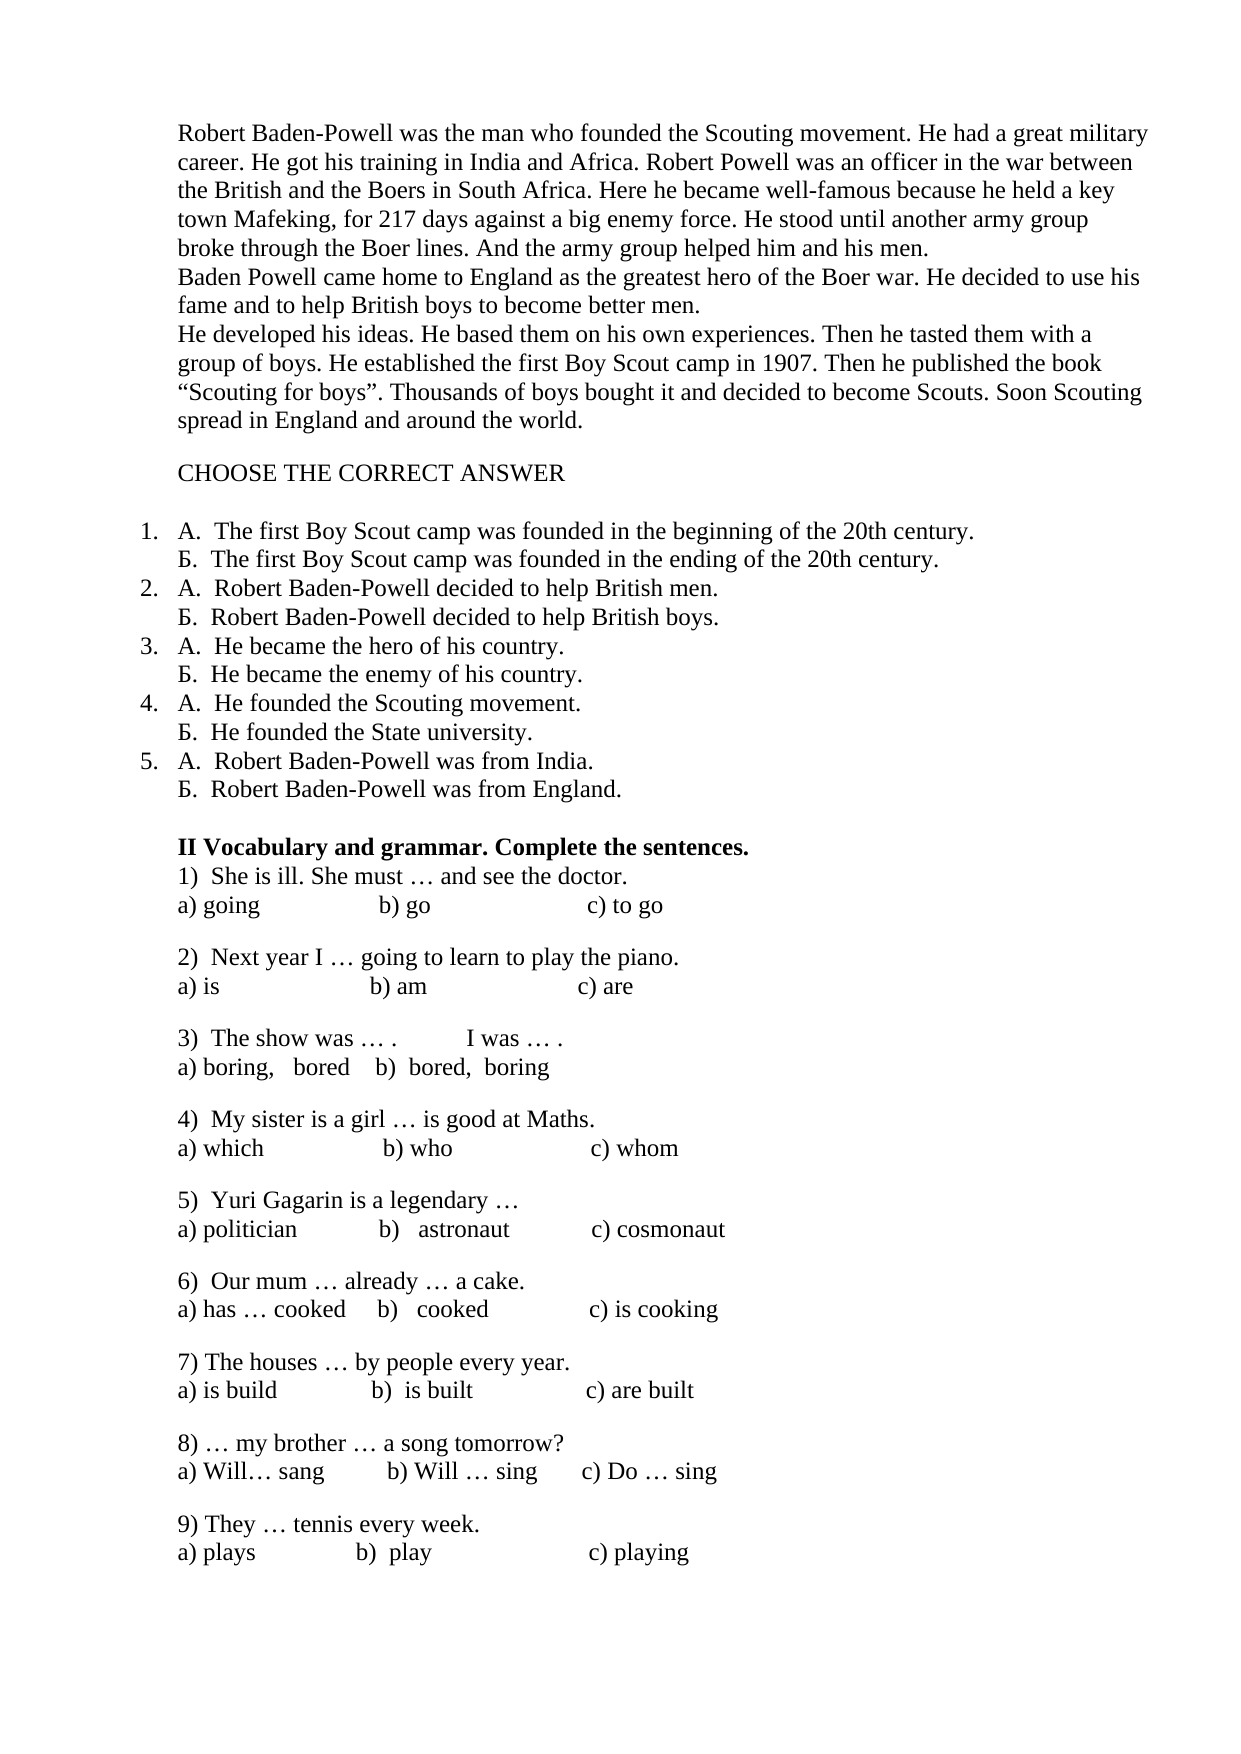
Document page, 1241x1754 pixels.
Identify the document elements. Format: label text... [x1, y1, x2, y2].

text 5) Yuri Gagarin is a legendary … a) politician b) astronaut c) cosmonaut [177, 1185, 1152, 1242]
text 4) My sister is a girl … is good at Maths. a) which b) who c) whom [177, 1104, 1152, 1161]
text 6) Our mum … already … a cake. a) has … cooked b) cooked c) is cooking [177, 1266, 1152, 1323]
list A. Robert Baden-Powell decided to help British men. Б. Robert Baden-Powell decided to help British boys. [140, 573, 1152, 631]
text II Vocabulary and grammar. Complete the sentences. [177, 832, 1152, 861]
text CHOOSE THE CORRECT ANSWER [177, 458, 1152, 487]
list A. He founded the Scouting movement. Б. He founded the State university. [140, 688, 1152, 746]
text 1) She is ill. She must … and see the doctor. a) going b) go c) to go [177, 861, 1152, 919]
text Robert Baden-Powell was the man who founded the Scouting movement. He had a great military career. He got his training in India and Africa. Robert Powell was an officer in the war between the British and the Boers in South Africa. Here he became well-famous because he held a key town Mafeking, for 217 days against a big enemy force. He stood until another army group broke through the Boer lines. And the army group helped him and his men. Baden Powell came home to England as the greatest hero of the Boer war. He decided to use his fame and to help British boys to become better men. He developed his ideas. He based them on his own experiences. Then he tasted them with a group of boys. He established the first Boy Scout camp in 1907. Then he published the book “Scouting for boys”. Thousands of boys bought it and decided to become Scouts. Soon Scouting spread in England and around the world. [177, 118, 1152, 434]
text 9) They … tennis every week. a) plays b) play c) playing [177, 1509, 1152, 1566]
list A. He became the hero of his country. Б. He became the enemy of his country. [140, 631, 1152, 688]
text 8) … my brother … a song tomorrow? a) Will… sang b) Will … sing c) Do … sing [177, 1428, 1152, 1485]
text 7) The houses … by people every year. a) is build b) is built c) are built [177, 1347, 1152, 1404]
list A. Robert Baden-Powell was from India. Б. Robert Baden-Powell was from England. [140, 746, 1152, 803]
text 3) The show was … . I was … . a) boring, bored b) bored, boring [177, 1023, 1152, 1081]
text 2) Next year I … going to learn to play the piano. a) is b) am c) are [177, 942, 1152, 999]
list A. The first Boy Scout camp was founded in the beginning of the 20th century. Б. The first Boy Scout camp was founded in the ending of the 20th century. [140, 516, 1152, 573]
